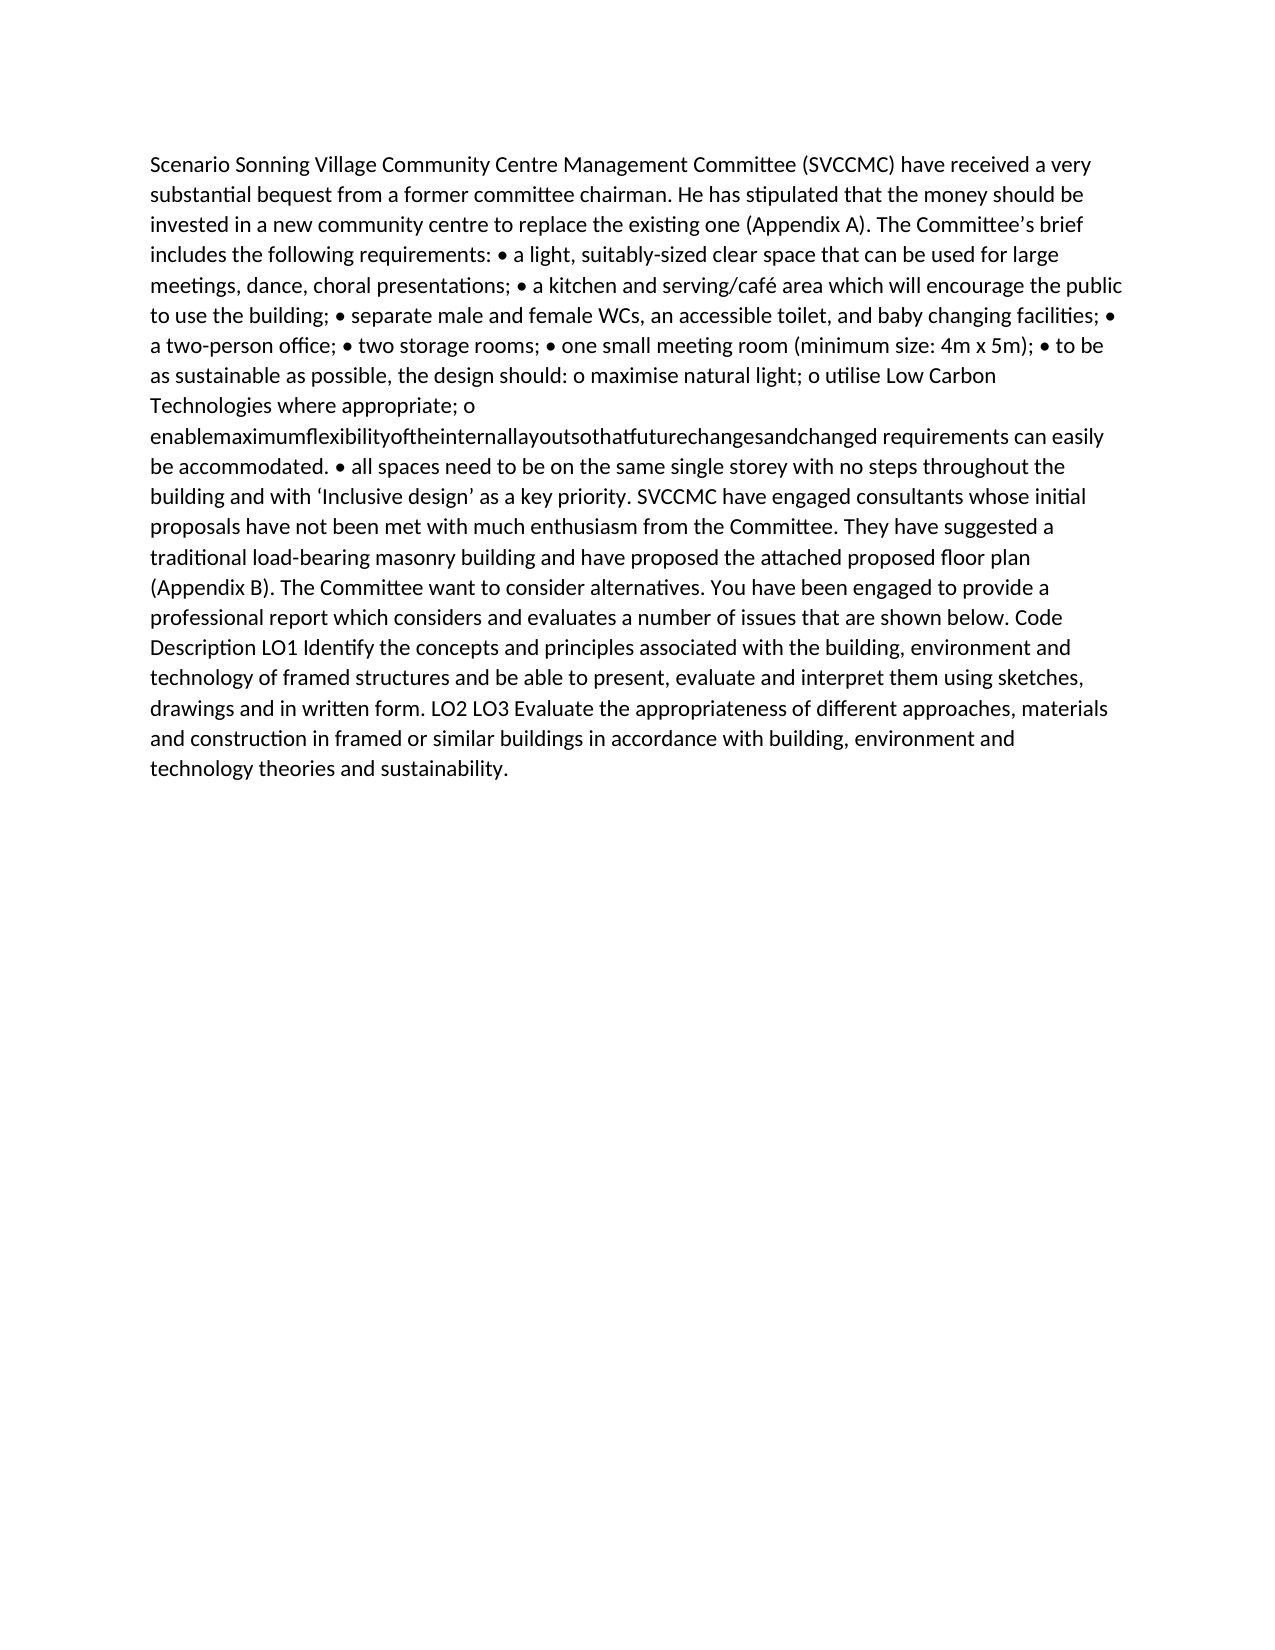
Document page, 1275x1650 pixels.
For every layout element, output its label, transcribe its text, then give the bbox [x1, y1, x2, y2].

text Scenario Sonning Village Community Centre Management Committee (SVCCMC) have received a very substantial bequest from a former committee chairman. He has stipulated that the money should be invested in a new community centre to replace the existing one (Appendix A). The Committee’s brief includes the following requirements: • a light, suitably-sized clear space that can be used for large meetings, dance, choral presentations; • a kitchen and serving/café area which will encourage the public to use the building; • separate male and female WCs, an accessible toilet, and baby changing facilities; • a two-person office; • two storage rooms; • one small meeting room (minimum size: 4m x 5m); • to be as sustainable as possible, the design should: o maximise natural light; o utilise Low Carbon Technologies where appropriate; o enablemaximumflexibilityoftheinternallayoutsothatfuturechangesandchanged requirements can easily be accommodated. • all spaces need to be on the same single storey with no steps throughout the building and with ‘Inclusive design’ as a key priority. SVCCMC have engaged consultants whose initial proposals have not been met with much enthusiasm from the Committee. They have suggested a traditional load-bearing masonry building and have proposed the attached proposed floor plan (Appendix B). The Committee want to consider alternatives. You have been engaged to provide a professional report which considers and evaluates a number of issues that are shown below. Code Description LO1 Identify the concepts and principles associated with the building, environment and technology of framed structures and be able to present, evaluate and interpret them using sketches, drawings and in written form. LO2 LO3 Evaluate the appropriateness of different approaches, materials and construction in framed or similar buildings in accordance with building, environment and technology theories and sustainability. [150, 150, 1125, 782]
